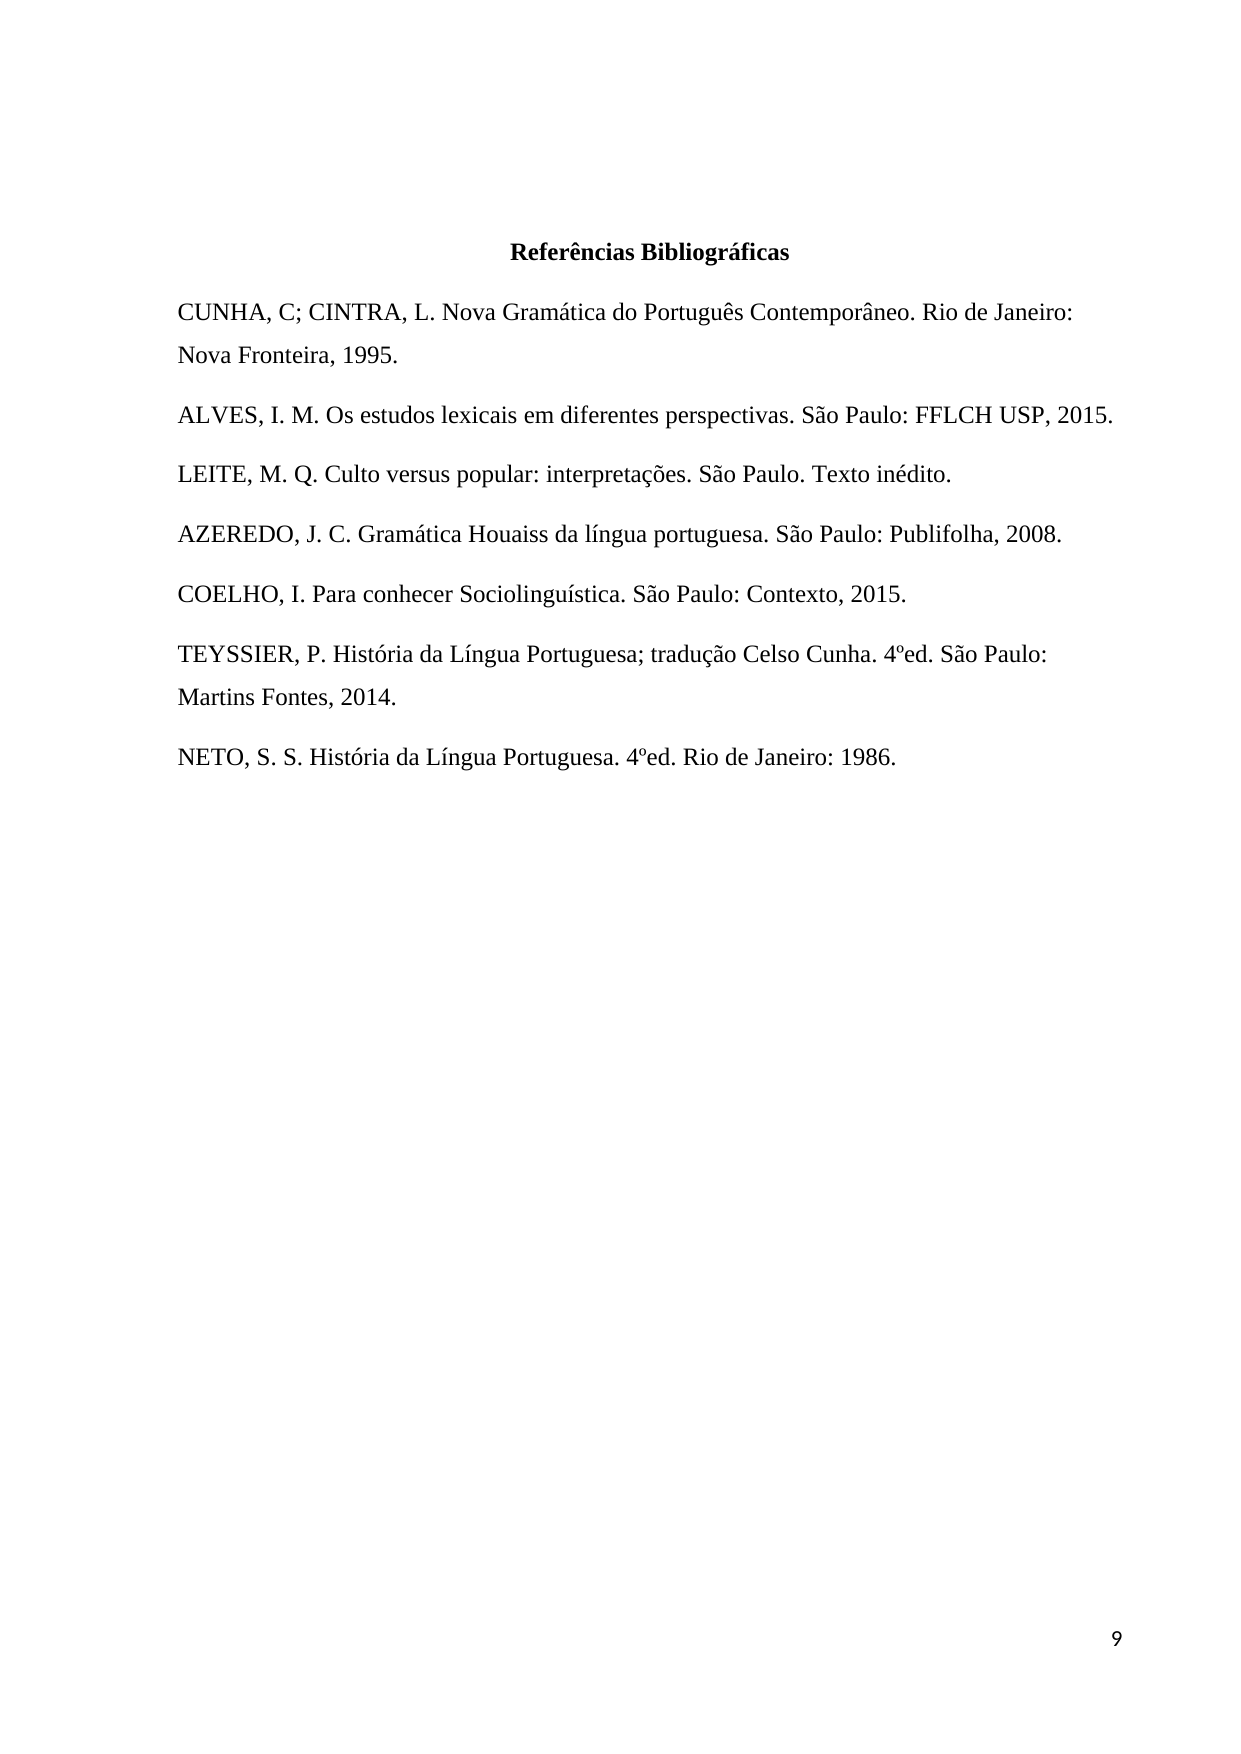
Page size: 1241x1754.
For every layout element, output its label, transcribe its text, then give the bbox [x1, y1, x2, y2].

text LEITE, M. Q. Culto versus popular: interpretações. São Paulo. Texto inédito. [177, 459, 1122, 488]
text ALVES, I. M. Os estudos lexicais em diferentes perspectivas. São Paulo: FFLCH USP, 2015. [177, 400, 1122, 428]
text TEYSSIER, P. História da Língua Portuguesa; tradução Celso Cunha. 4ºed. São Paulo: Martins Fontes, 2014. [177, 639, 1122, 711]
text CUNHA, C; CINTRA, L. Nova Gramática do Português Contemporâneo. Rio de Janeiro: Nova Fronteira, 1995. [177, 297, 1122, 369]
text NETO, S. S. História da Língua Portuguesa. 4ºed. Rio de Janeiro: 1986. [177, 742, 1122, 771]
text Referências Bibliográficas [177, 237, 1122, 266]
text AZEREDO, J. C. Gramática Houaiss da língua portuguesa. São Paulo: Publifolha, 2008. [177, 519, 1122, 548]
text COELHO, I. Para conhecer Sociolinguística. São Paulo: Contexto, 2015. [177, 579, 1122, 608]
